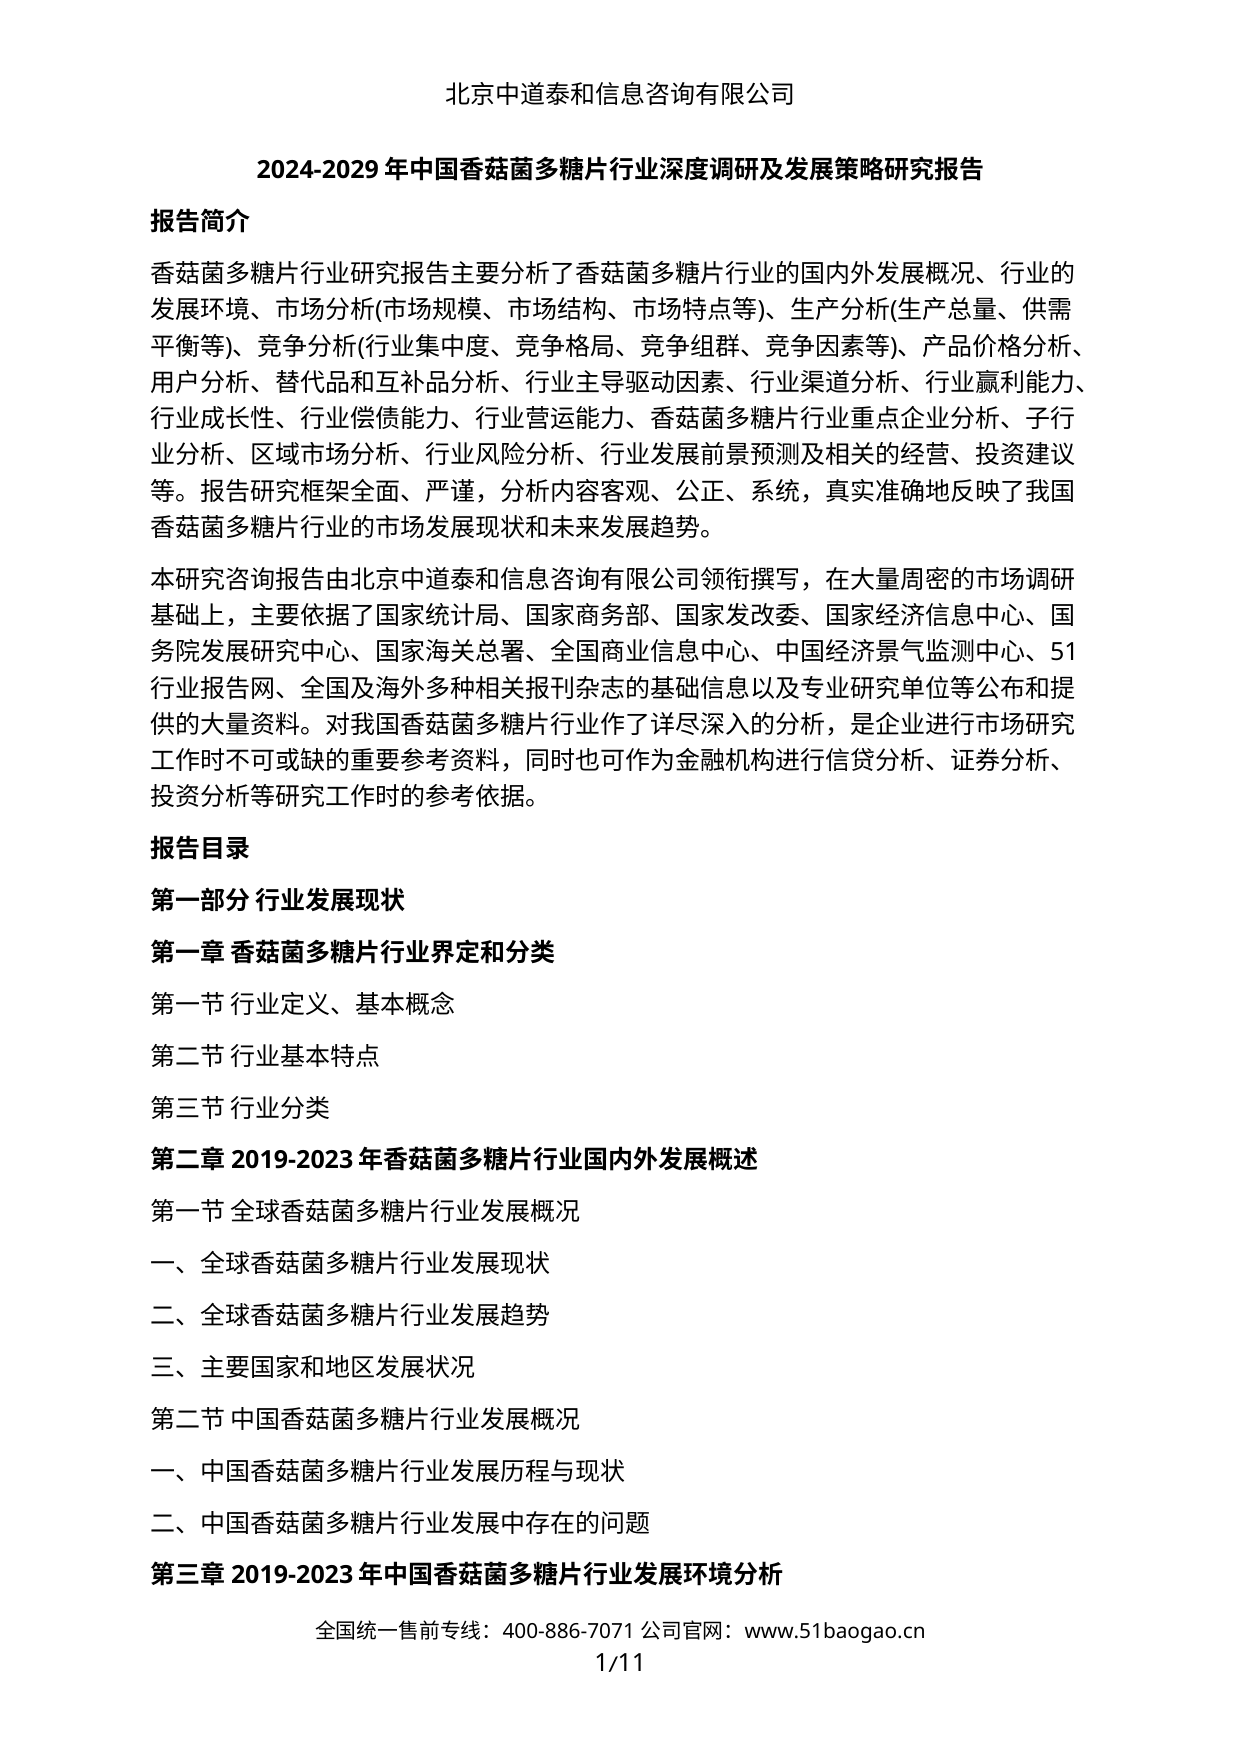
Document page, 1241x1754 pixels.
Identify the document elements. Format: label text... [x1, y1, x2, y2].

text 第一节 行业定义、基本概念 [150, 984, 1090, 1021]
text 第三章 2019-2023年中国香菇菌多糖片行业发展环境分析 [150, 1555, 1090, 1591]
text 一、中国香菇菌多糖片行业发展历程与现状 [150, 1451, 1090, 1487]
text 第二节 中国香菇菌多糖片行业发展概况 [150, 1399, 1090, 1436]
text 第二节 行业基本特点 [150, 1036, 1090, 1072]
text 三、主要国家和地区发展状况 [150, 1347, 1090, 1384]
text 第二章 2019-2023年香菇菌多糖片行业国内外发展概述 [150, 1140, 1090, 1176]
text 本研究咨询报告由北京中道泰和信息咨询有限公司领衔撰写，在大量周密的市场调研基础上，主要依据了国家统计局、国家商务部、国家发改委、国家经济信息中心、国务院发展研究中心、国家海关总署、全国商业信息中心、中国经济景气监测中心、51行业报告网、全国及海外多种相关报刊杂志的基础信息以及专业研究单位等公布和提供的大量资料。对我国香菇菌多糖片行业作了详尽深入的分析，是企业进行市场研究工作时不可或缺的重要参考资料，同时也可作为金融机构进行信贷分析、证券分析、投资分析等研究工作时的参考依据。 [150, 559, 1090, 813]
text 第一节 全球香菇菌多糖片行业发展概况 [150, 1192, 1090, 1228]
text 第三节 行业分类 [150, 1088, 1090, 1124]
text 2024-2029年中国香菇菌多糖片行业深度调研及发展策略研究报告 [150, 150, 1090, 186]
text 报告目录 [150, 829, 1090, 865]
text 二、中国香菇菌多糖片行业发展中存在的问题 [150, 1503, 1090, 1539]
text 第一章 香菇菌多糖片行业界定和分类 [150, 932, 1090, 969]
text 二、全球香菇菌多糖片行业发展趋势 [150, 1296, 1090, 1332]
text 报告简介 [150, 202, 1090, 238]
text 一、全球香菇菌多糖片行业发展现状 [150, 1244, 1090, 1280]
text 香菇菌多糖片行业研究报告主要分析了香菇菌多糖片行业的国内外发展概况、行业的发展环境、市场分析(市场规模、市场结构、市场特点等)、生产分析(生产总量、供需平衡等)、竞争分析(行业集中度、竞争格局、竞争组群、竞争因素等)、产品价格分析、用户分析、替代品和互补品分析、行业主导驱动因素、行业渠道分析、行业赢利能力、行业成长性、行业偿债能力、行业营运能力、香菇菌多糖片行业重点企业分析、子行业分析、区域市场分析、行业风险分析、行业发展前景预测及相关的经营、投资建议等。报告研究框架全面、严谨，分析内容客观、公正、系统，真实准确地反映了我国香菇菌多糖片行业的市场发展现状和未来发展趋势。 [150, 254, 1090, 544]
text 第一部分 行业发展现状 [150, 881, 1090, 917]
